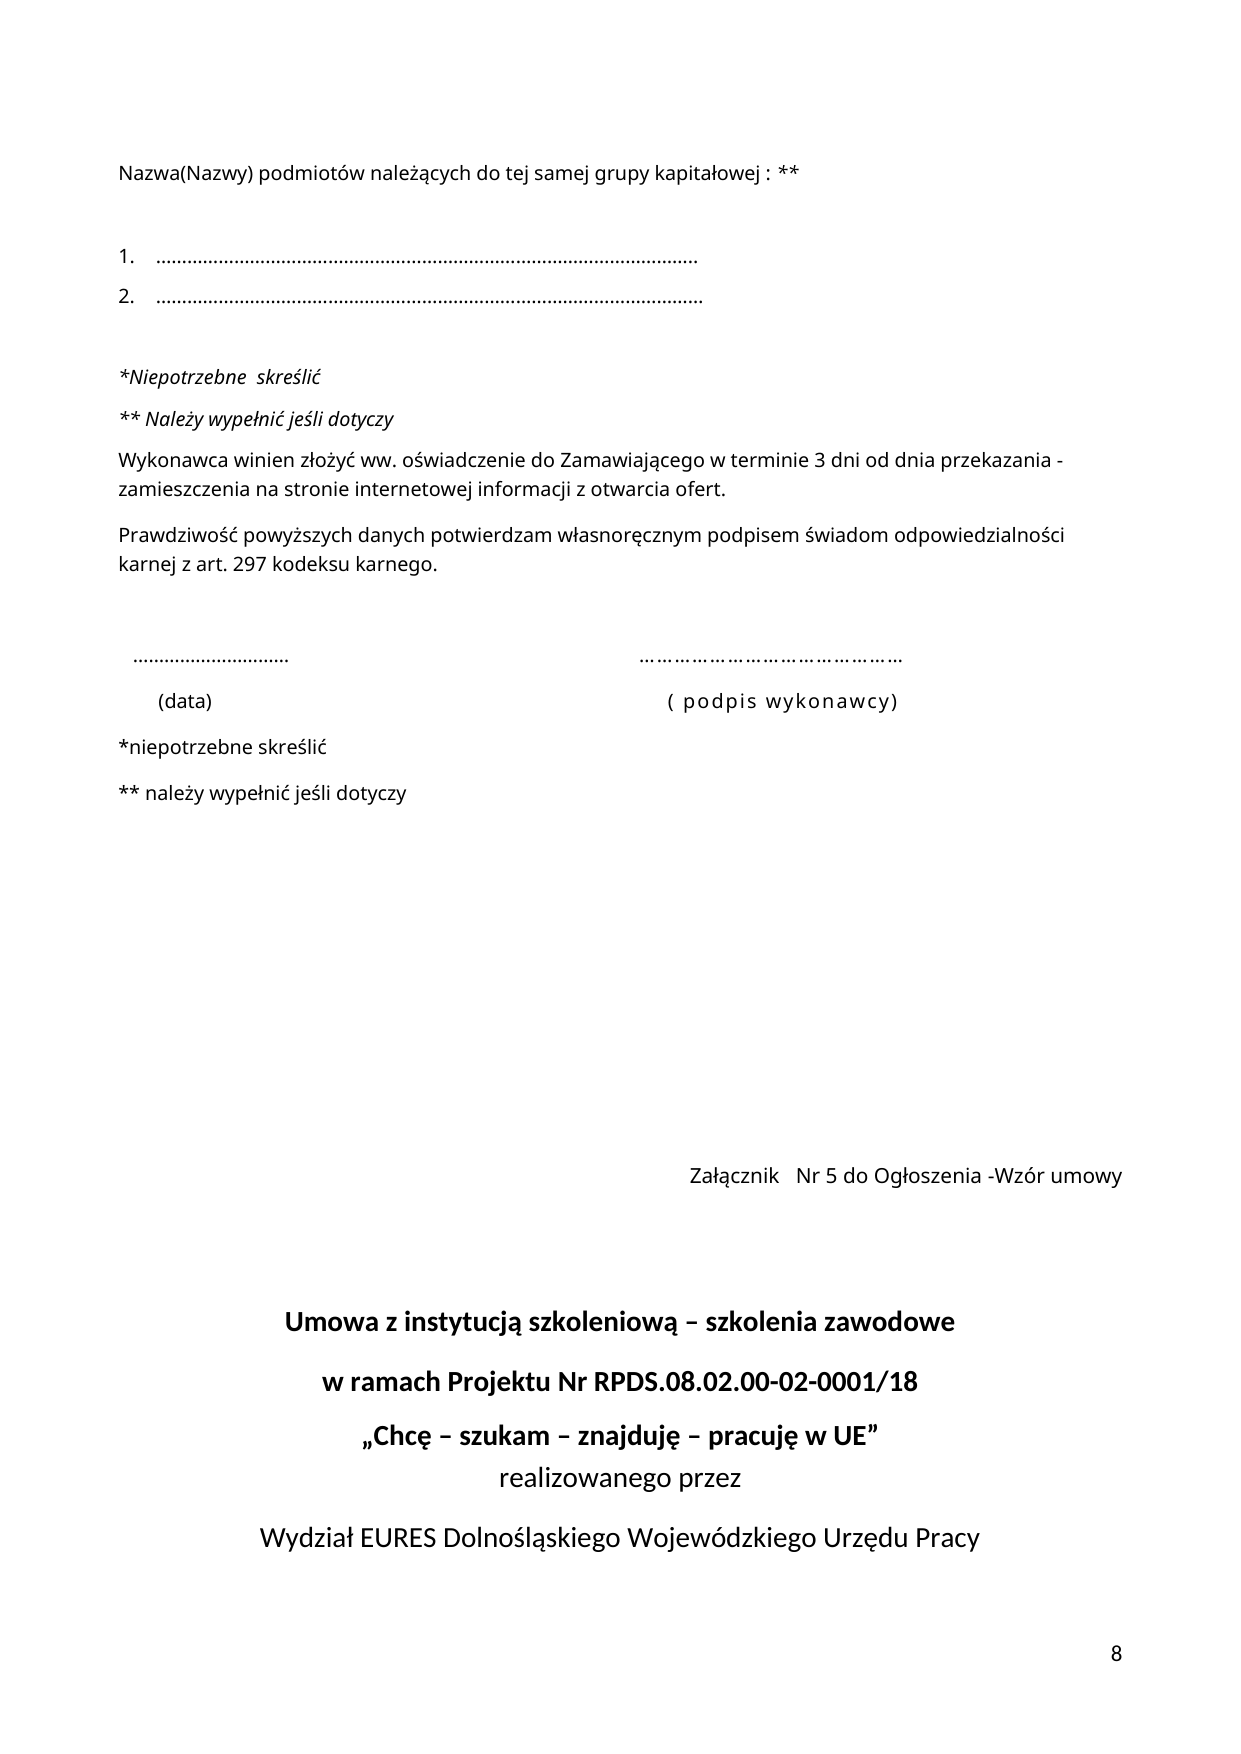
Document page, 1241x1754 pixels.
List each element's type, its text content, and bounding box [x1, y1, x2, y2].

list ………………………………………………………………………………………….. [118, 243, 1122, 270]
text realizowanego przez [118, 1459, 1122, 1495]
list …………………………………………………………………………………………… [118, 282, 1122, 309]
text Załącznik Nr 5 do Ogłoszenia -Wzór umowy [118, 1161, 1122, 1189]
text Prawdziwość powyższych danych potwierdzam własnoręcznym podpisem świadom odpowiedzialności karnej z art. 297 kodeksu karnego. [118, 521, 1122, 577]
text *niepotrzebne skreślić [118, 733, 1122, 760]
text ** należy wypełnić jeśli dotyczy [118, 779, 1122, 806]
text Wydział EURES Dolnośląskiego Wojewódzkiego Urzędu Pracy [118, 1519, 1122, 1554]
text *Niepotrzebne skreślić [118, 363, 1122, 390]
text Nazwa(Nazwy) podmiotów należących do tej samej grupy kapitałowej : ** [118, 160, 1122, 187]
text „Chcę – szukam – znajduję – pracuję w UE” [118, 1417, 1122, 1453]
table_header [118, 642, 632, 733]
text ** Należy wypełnić jeśli dotyczy [118, 405, 1122, 432]
text Umowa z instytucją szkoleniową – szkolenia zawodowe [118, 1303, 1122, 1339]
table_header ……………………………………… ( podpis wykonawcy) [632, 642, 1119, 733]
text Wykonawca winien złożyć ww. oświadczenie do Zamawiającego w terminie 3 dni od dnia przekazania - zamieszczenia na stronie internetowej informacji z otwarcia ofert. [118, 446, 1122, 502]
text w ramach Projektu Nr RPDS.08.02.00-02-0001/18 [118, 1363, 1122, 1398]
